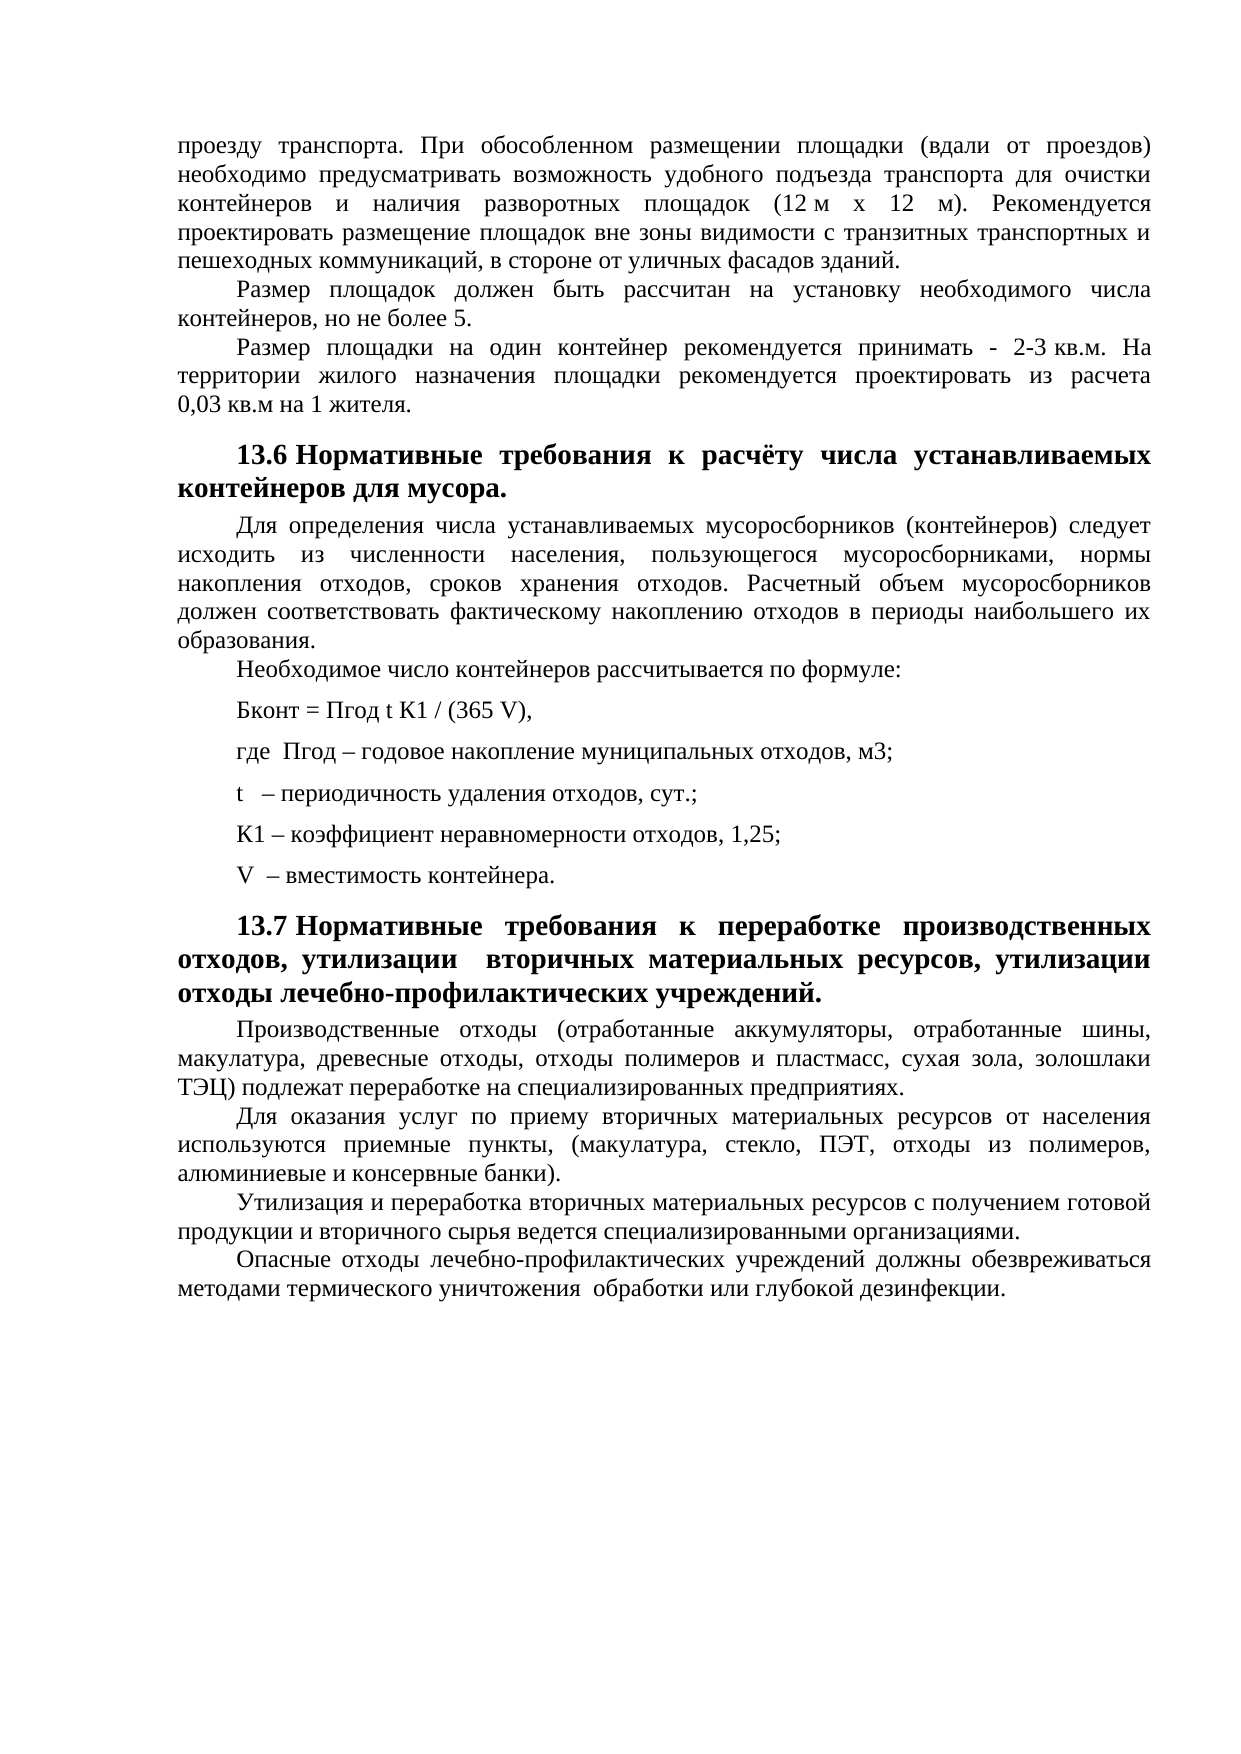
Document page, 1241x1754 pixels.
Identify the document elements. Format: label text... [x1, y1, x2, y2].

text Размер площадки на один контейнер рекомендуется принимать - 2-3 кв.м. На территории жилого назначения площадки рекомендуется проектировать из расчета 0,03 кв.м на 1 жителя. [177, 332, 1152, 418]
text Производственные отходы (отработанные аккумуляторы, отработанные шины, макулатура, древесные отходы, отходы полимеров и пластмасс, сухая зола, золошлаки ТЭЦ) подлежат переработке на специализированных предприятиях. [177, 1014, 1152, 1101]
text Бконт = Пгод t К1 / (365 V), [177, 695, 1152, 724]
text К1 – коэффициент неравномерности отходов, 1,25; [177, 819, 1152, 848]
text t – периодичность удаления отходов, сут.; [177, 778, 1152, 806]
subtitle Нормативные требования к переработке производственных отходов, утилизации вторичных материальных ресурсов, утилизации отходы лечебно-профилактических учреждений. [177, 908, 1152, 1008]
text V – вместимость контейнера. [177, 860, 1152, 889]
subtitle Нормативные требования к расчёту числа устанавливаемых контейнеров для мусора. [177, 437, 1152, 504]
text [177, 131, 1152, 274]
text Для оказания услуг по приему вторичных материальных ресурсов от населения используются приемные пункты, (макулатура, стекло, ПЭТ, отходы из полимеров, алюминиевые и консервные банки). [177, 1101, 1152, 1187]
text Опасные отходы лечебно-профилактических учреждений должны обезвреживаться методами термического уничтожения обработки или глубокой дезинфекции. [177, 1244, 1152, 1302]
text Необходимое число контейнеров рассчитывается по формуле: [177, 654, 1152, 683]
text Для определения числа устанавливаемых мусоросборников (контейнеров) следует исходить из численности населения, пользующегося мусоросборниками, нормы накопления отходов, сроков хранения отходов. Расчетный объем мусоросборников должен соответствовать фактическому накоплению отходов в периоды наибольшего их образования. [177, 510, 1152, 654]
text где Пгод – годовое накопление муниципальных отходов, м3; [177, 736, 1152, 765]
text Утилизация и переработка вторичных материальных ресурсов с получением готовой продукции и вторичного сырья ведется специализированными организациями. [177, 1187, 1152, 1244]
text Размер площадок должен быть рассчитан на установку необходимого числа контейнеров, но не более 5. [177, 274, 1152, 332]
